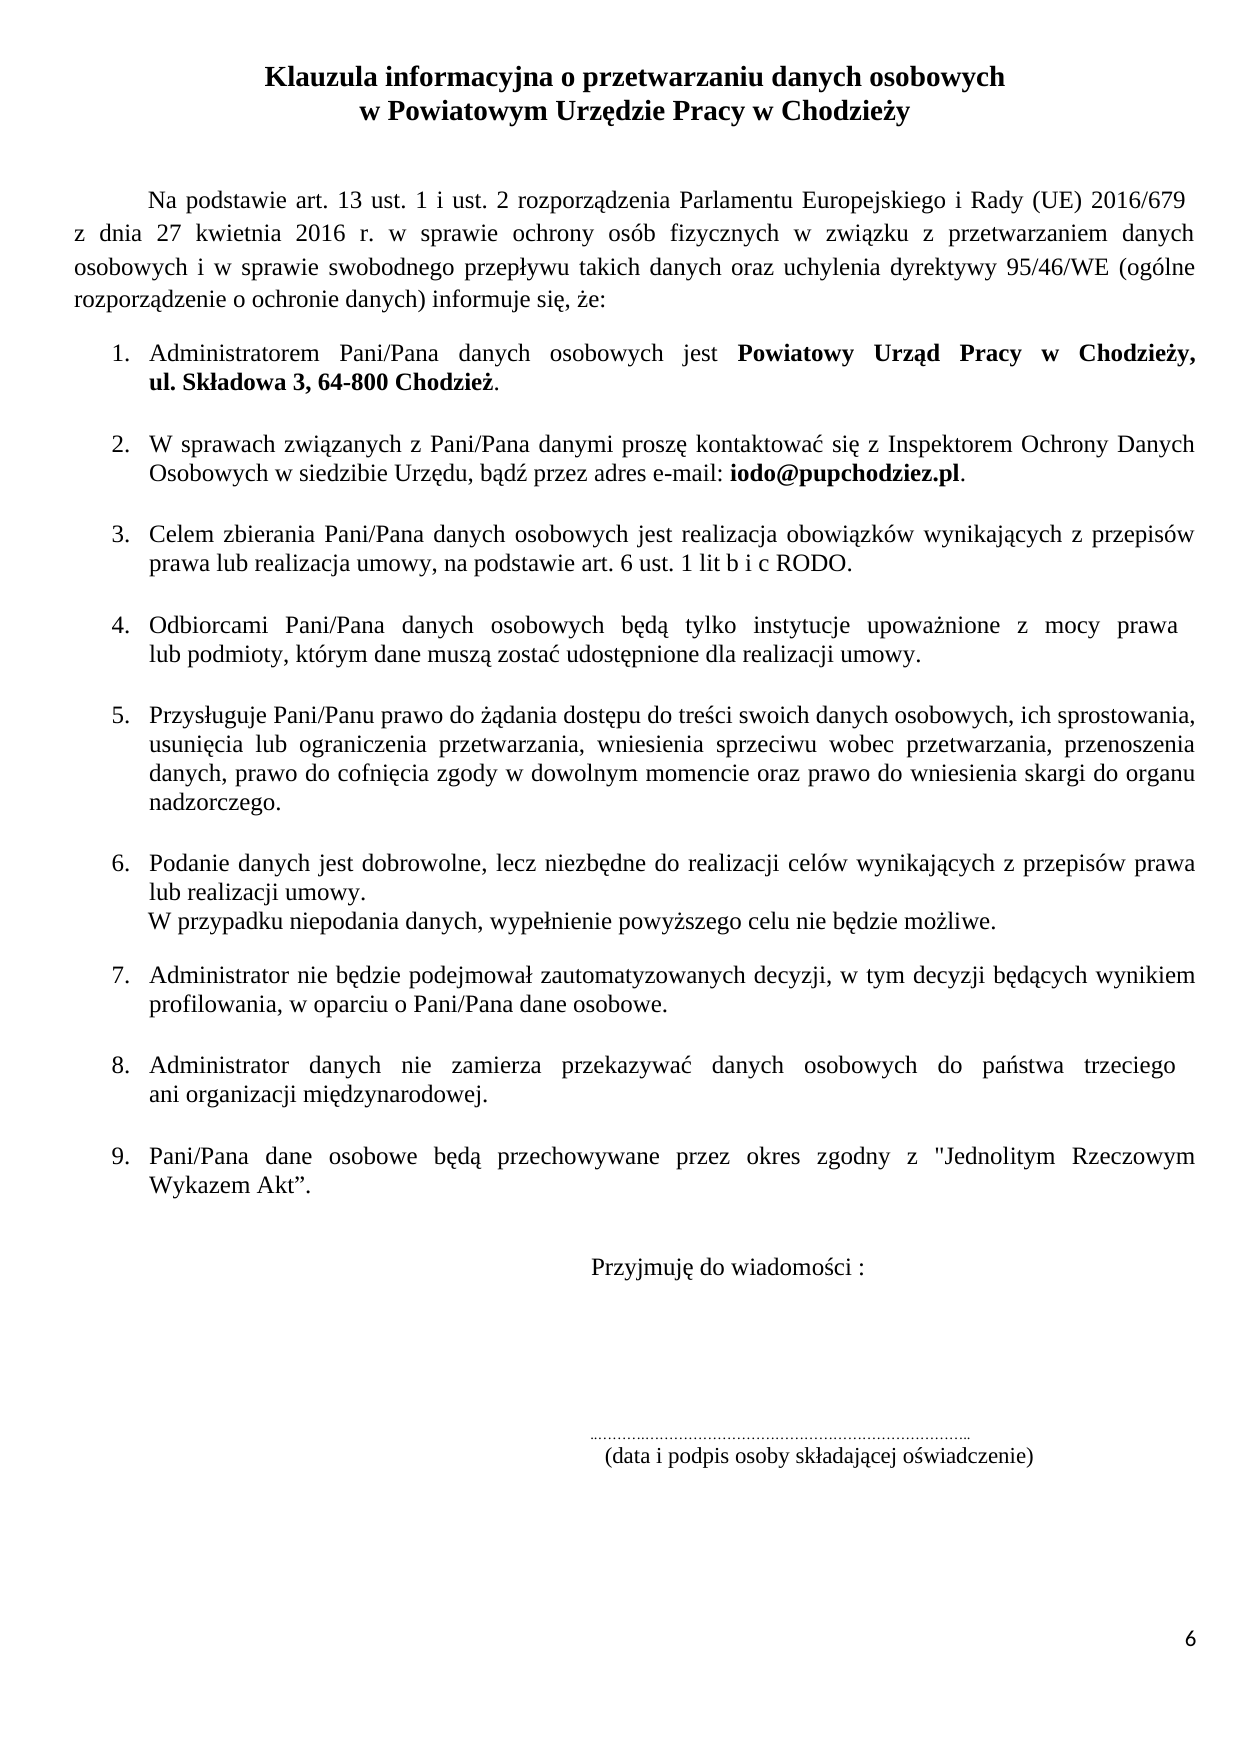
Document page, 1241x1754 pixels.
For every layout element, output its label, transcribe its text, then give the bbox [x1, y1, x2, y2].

list W sprawach związanych z Pani/Pana danymi proszę kontaktować się z Inspektorem Ochrony Danych Osobowych w siedzibie Urzędu, bądź przez adres e-mail: iodo@pupchodziez.pl. [111, 429, 1196, 486]
text (data i podpis osoby składającej oświadczenie) [74, 1443, 1196, 1469]
text W przypadku niepodania danych, wypełnienie powyższego celu nie będzie możliwe. [74, 906, 1196, 935]
list Administrator danych nie zamierza przekazywać danych osobowych do państwa trzeciego ani organizacji międzynarodowej. [111, 1050, 1196, 1108]
list Celem zbierania Pani/Pana danych osobowych jest realizacja obowiązków wynikających z przepisów prawa lub realizacja umowy, na podstawie art. 6 ust. 1 lit b i c RODO. [111, 519, 1196, 577]
text Przyjmuję do wiadomości : [517, 1252, 1196, 1281]
list Odbiorcami Pani/Pana danych osobowych będą tylko instytucje upoważnione z mocy prawa lub podmioty, którym dane muszą zostać udostępnione dla realizacji umowy. [111, 610, 1196, 667]
list Pani/Pana dane osobowe będą przechowywane przez okres zgodny z "Jednolitym Rzeczowym Wykazem Akt”. [111, 1141, 1196, 1198]
list Administrator nie będzie podejmował zautomatyzowanych decyzji, w tym decyzji będących wynikiem profilowania, w oparciu o Pani/Pana dane osobowe. [111, 960, 1196, 1017]
text w Powiatowym Urzędzie Pracy w Chodzieży [74, 93, 1196, 126]
list Podanie danych jest dobrowolne, lecz niezbędne do realizacji celów wynikających z przepisów prawa lub realizacji umowy. [111, 848, 1196, 906]
list Administratorem Pani/Pana danych osobowych jest Powiatowy Urząd Pracy w Chodzieży, ul. Składowa 3, 64-800 Chodzież. [111, 338, 1196, 396]
text ..……….………………………………………………………….. [74, 1414, 1196, 1443]
text Klauzula informacyjna o przetwarzaniu danych osobowych [74, 59, 1196, 93]
list Przysługuje Pani/Panu prawo do żądania dostępu do treści swoich danych osobowych, ich sprostowania, usunięcia lub ograniczenia przetwarzania, wniesienia sprzeciwu wobec przetwarzania, przenoszenia danych, prawo do cofnięcia zgody w dowolnym momencie oraz prawo do wniesienia skargi do organu nadzorczego. [111, 701, 1196, 816]
text Na podstawie art. 13 ust. 1 i ust. 2 rozporządzenia Parlamentu Europejskiego i Rady (UE) 2016/679 z dnia 27 kwietnia 2016 r. w sprawie ochrony osób fizycznych w związku z przetwarzaniem danych osobowych i w sprawie swobodnego przepływu takich danych oraz uchylenia dyrektywy 95/46/WE (ogólne rozporządzenie o ochronie danych) informuje się, że: [74, 186, 1196, 313]
